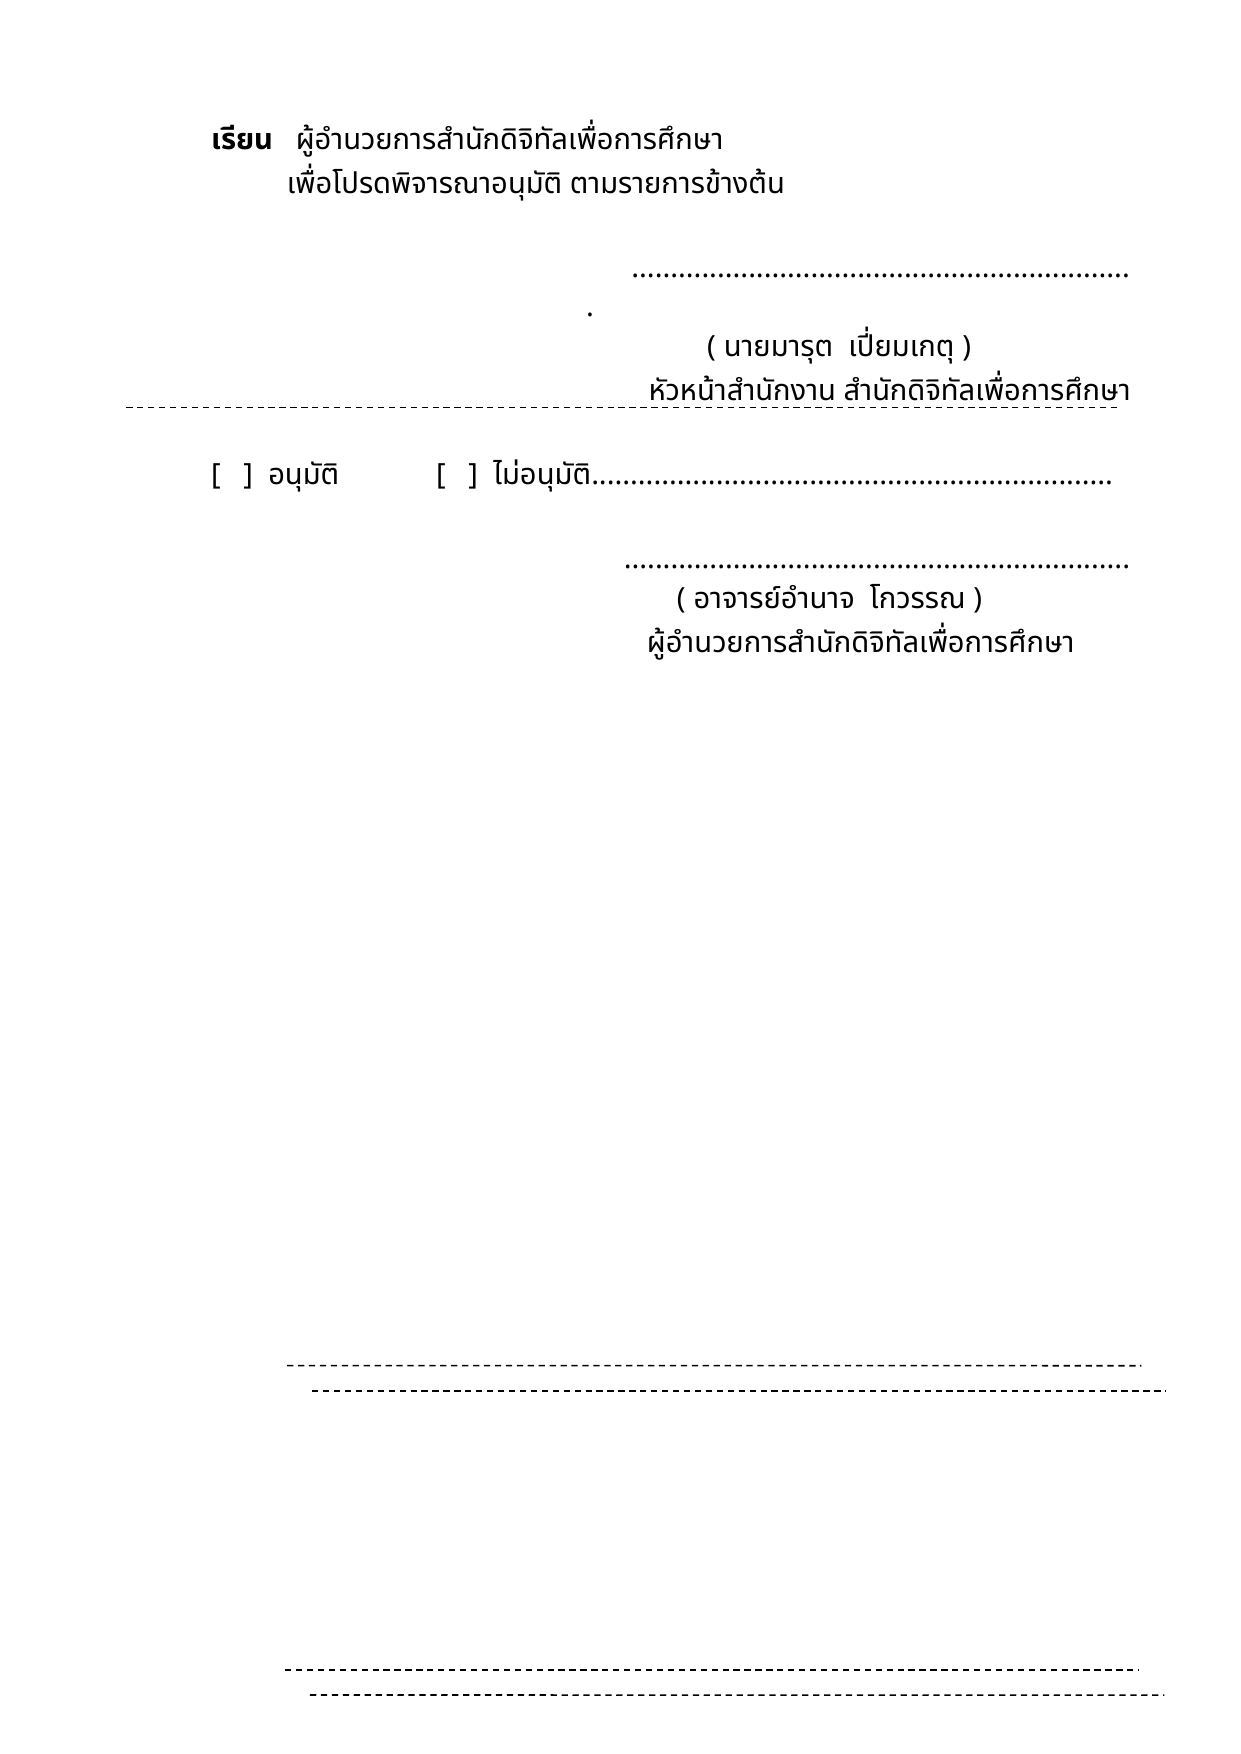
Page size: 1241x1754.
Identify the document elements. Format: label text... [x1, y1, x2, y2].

text เรียน ผู้อำนวยการสำนักดิจิทัลเพื่อการศึกษา [136, 118, 1134, 162]
text ( อาจารย์อำนาจ โกวรรณ ) [511, 577, 1134, 621]
text หัวหน้าสำนักงาน สำนักดิจิทัลเพื่อการศึกษา [136, 369, 1134, 414]
text ผู้อำนวยการสำนักดิจิทัลเพื่อการศึกษา [286, 621, 1134, 665]
text ( นายมารุต เปี่ยมเกตุ ) [511, 325, 1134, 369]
text ................................................................. [586, 246, 1134, 325]
text [ ] อนุมัติ [ ] ไม่อนุมัติ................................................................... [136, 453, 1134, 498]
text เพื่อโปรดพิจารณาอนุมัติ ตามรายการข้างต้น [136, 162, 1134, 206]
text ................................................................. [586, 537, 1134, 577]
